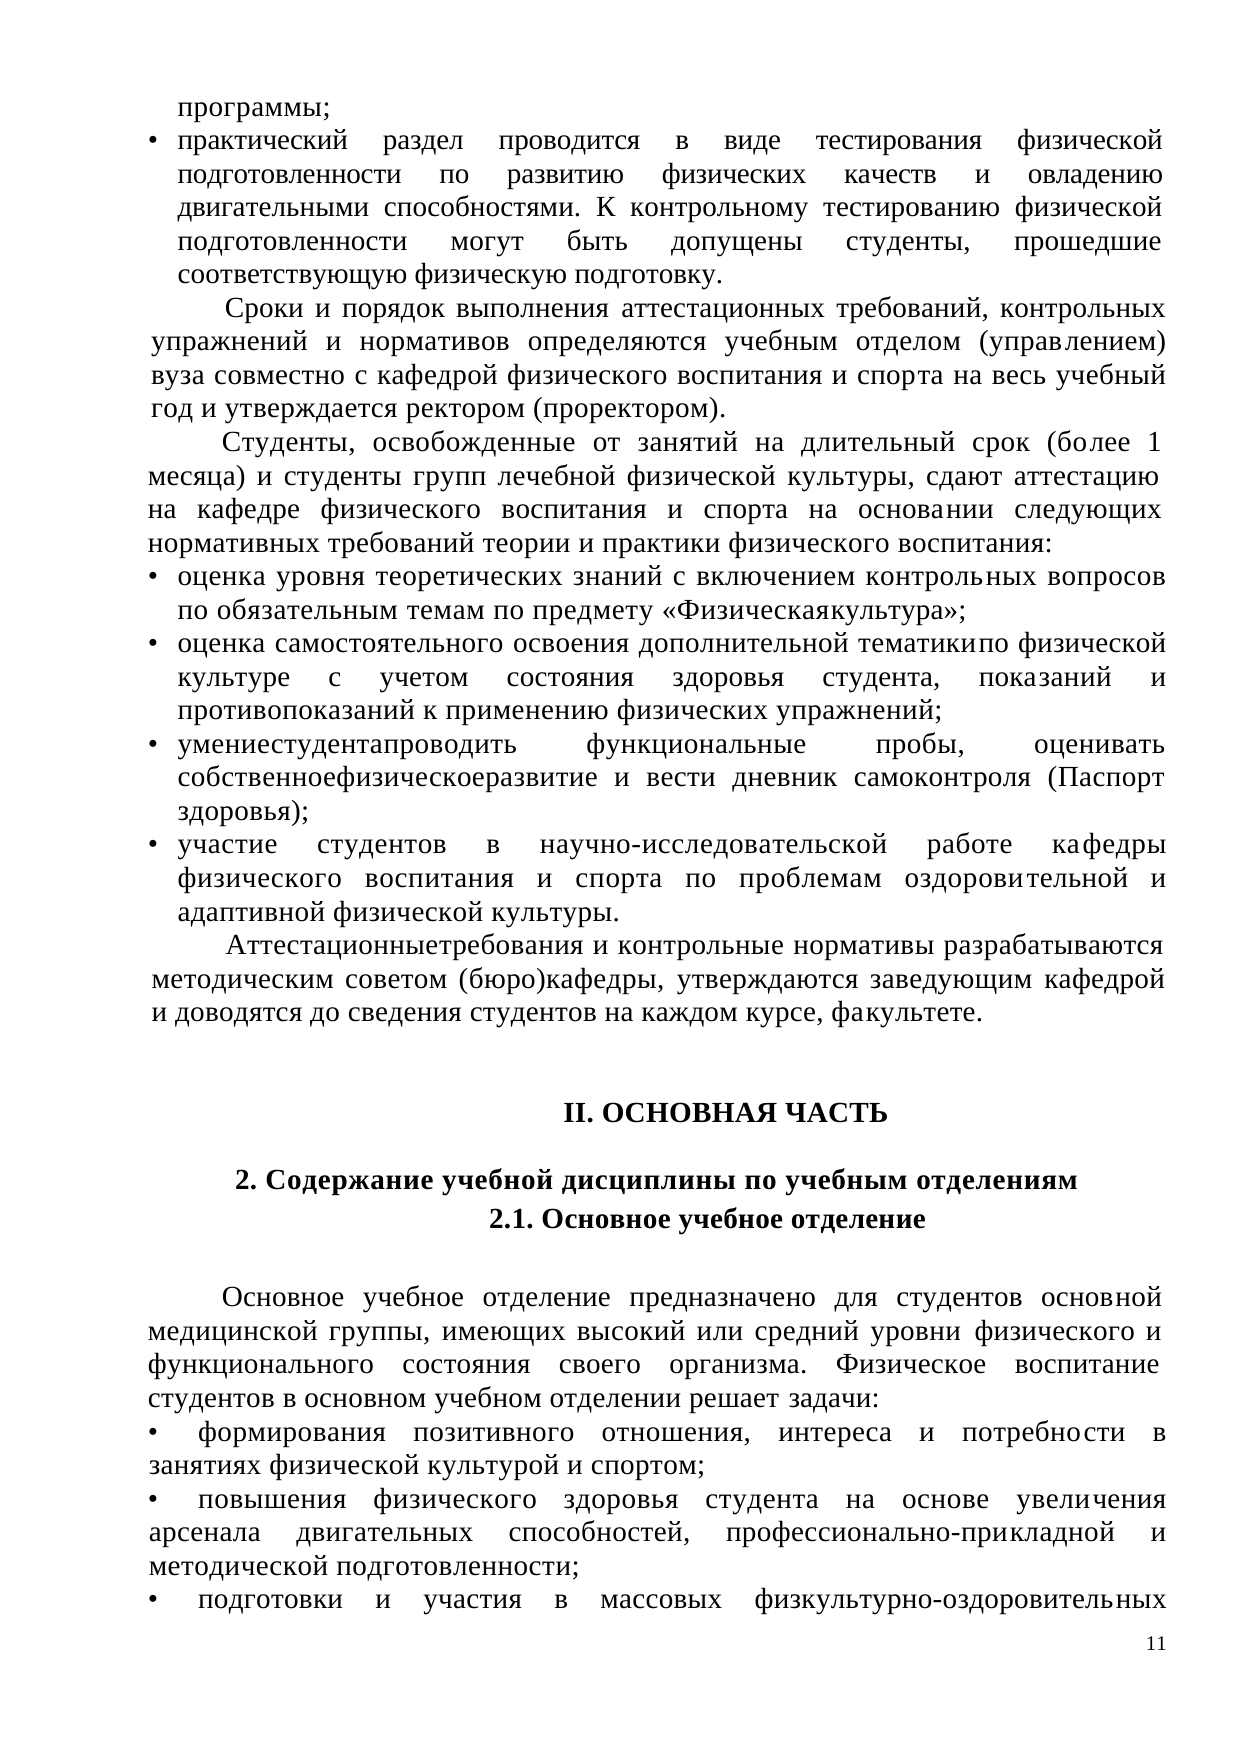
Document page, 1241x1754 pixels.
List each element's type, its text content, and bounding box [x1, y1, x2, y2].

list практический раздел проводится в виде тестирования физической подготовленности по развитию физических качеств и овладению двигательными способностями. К контрольному тестированию физической подготовленности могут быть допущены студенты, прошедшие соответствующую физическую подготовку. [148, 122, 1163, 290]
text 2. Содержание учебной дисциплины по учебным отделениям [148, 1162, 1166, 1196]
text Сроки и порядок выполнения аттестационных требований, контрольных упражнений и нормативов определяются учебным отделом (управлением) вуза совместно с кафедрой физического воспитания и спорта на весь учебный год и утверждается ректором (проректором). [151, 290, 1166, 424]
list умениестудентапроводить функциональные пробы, оценивать собственноефизическоеразвитие и вести дневник самоконтроля (Паспорт здоровья); [148, 726, 1166, 827]
list участие студентов в научно-исследовательской работе кафедры физического воспитания и спорта по проблемам оздоровительной и адаптивной физической культуры. [148, 827, 1166, 927]
text 2.1. Основное учебное отделение [249, 1202, 1166, 1235]
text Аттестационныетребования и контрольные нормативы разрабатываются методическим советом (бюро)кафедры, утверждаются заведующим кафедрой и доводятся до сведения студентов на каждом курсе, факультете. [151, 927, 1165, 1028]
list оценка уровня теоретических знаний с включением контрольных вопросов по обязательным темам по предмету «Физическаякультура»; [148, 558, 1166, 625]
text Студенты, освобожденные от занятий на длительный срок (более 1 месяца) и студенты групп лечебной физической культуры, сдают аттестацию на кафедре физического воспитания и спорта на основании следующих нормативных требований теории и практики физического воспитания: [148, 424, 1162, 558]
list повышения физического здоровья студента на основе увеличения арсенала двигательных способностей, профессионально-прикладной и методической подготовленности; [148, 1481, 1166, 1582]
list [148, 89, 1163, 122]
list формирования позитивного отношения, интереса и потребности в занятиях физической культурой и спортом; [148, 1414, 1166, 1481]
list оценка самостоятельного освоения дополнительной тематикипо физической культуре с учетом состояния здоровья студента, показаний и противопоказаний к применению физических упражнений; [148, 625, 1166, 726]
text Основное учебное отделение предназначено для студентов основной медицинской группы, имеющих высокий или средний уровни физического и функционального состояния своего организма. Физическое воспитание студентов в основном учебном отделении решает задачи: [148, 1279, 1162, 1413]
text II. ОСНОВНАЯ ЧАСТЬ [211, 1095, 1166, 1128]
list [148, 1582, 1166, 1615]
